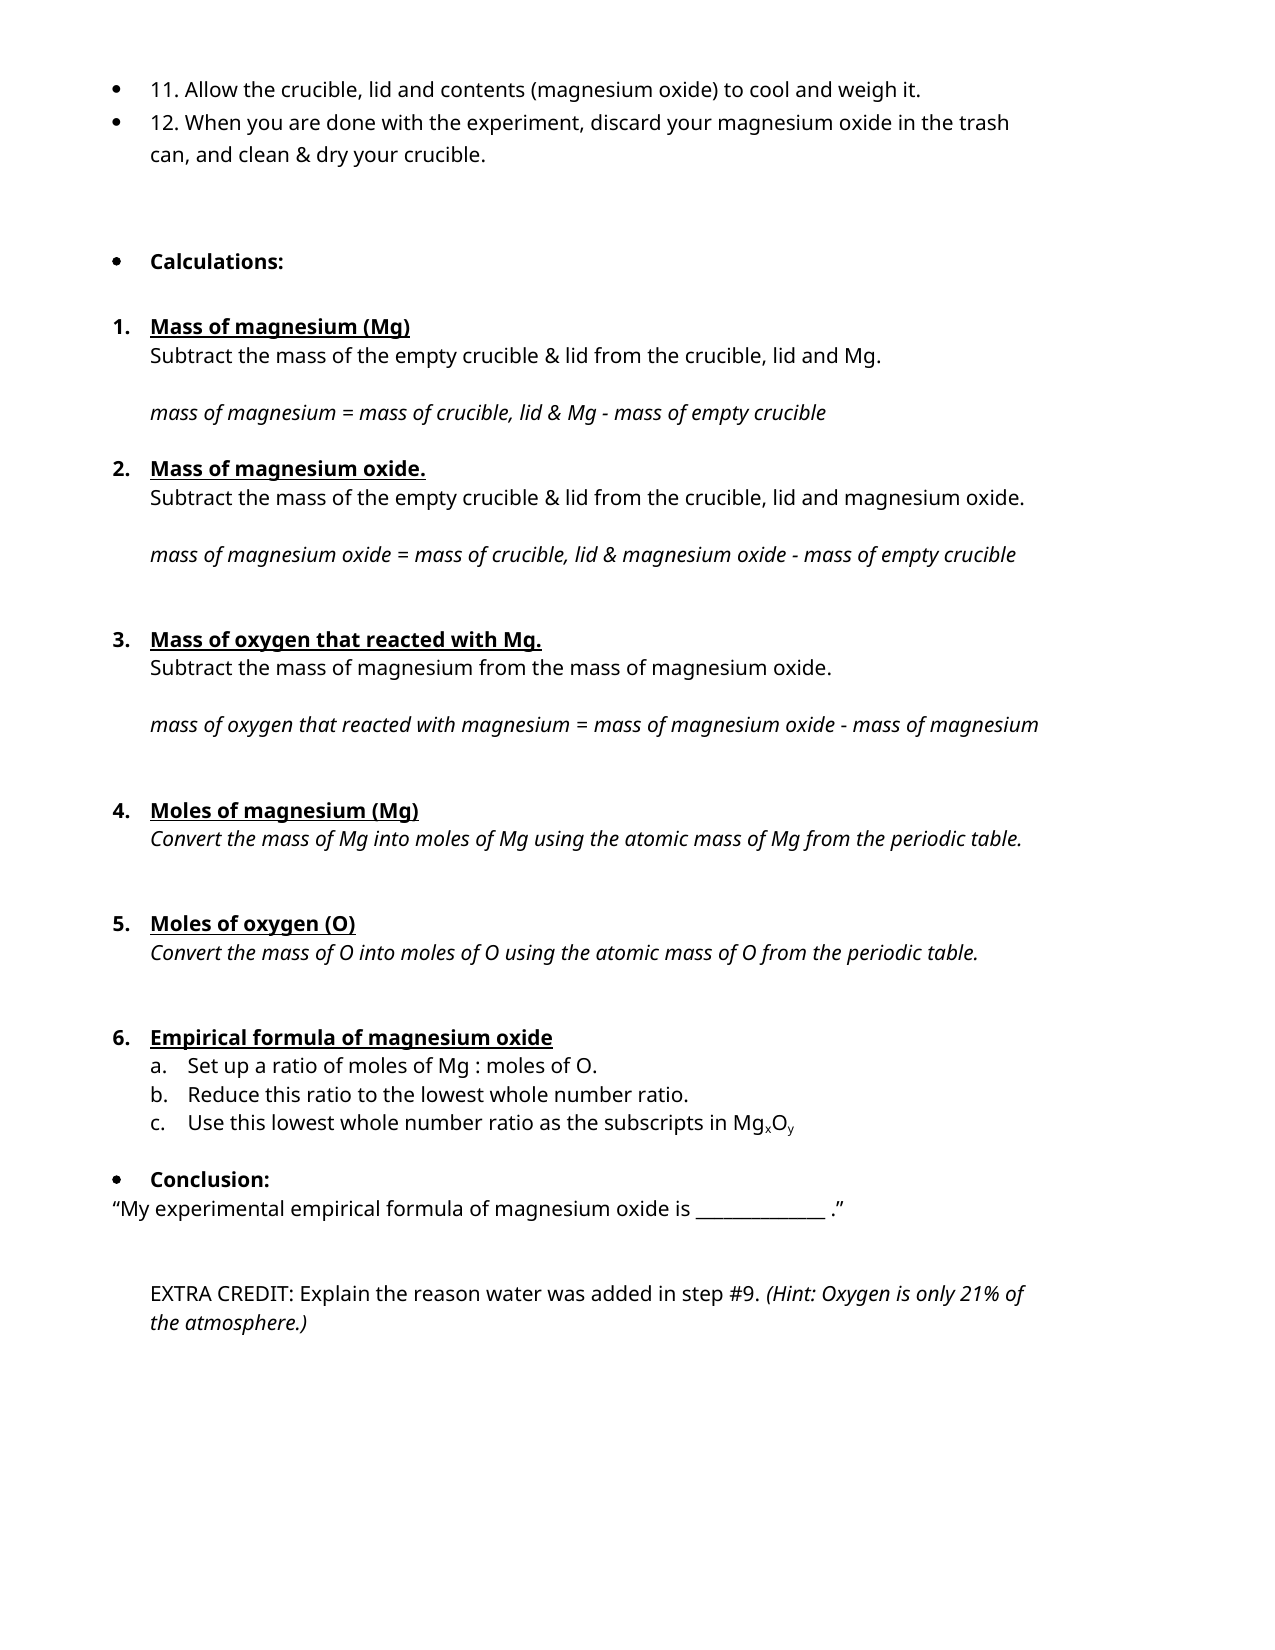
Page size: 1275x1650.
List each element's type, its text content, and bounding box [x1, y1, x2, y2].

list Empirical formula of magnesium oxide [112, 1023, 1050, 1052]
list mass of magnesium oxide = mass of crucible, lid & magnesium oxide - mass of empty crucible [150, 540, 1050, 568]
list Moles of oxygen (O) [112, 909, 1050, 938]
list Calculations: [112, 247, 1050, 276]
list Convert the mass of O into moles of O using the atomic mass of O from the periodic table. [150, 938, 1050, 966]
text “My experimental empirical formula of magnesium oxide is ______________ .” [112, 1194, 1050, 1222]
list EXTRA CREDIT: Explain the reason water was added in step #9. (Hint: Oxygen is only 21% of the atmosphere.) [150, 1279, 1050, 1336]
list Convert the mass of Mg into moles of Mg using the atomic mass of Mg from the periodic table. [150, 824, 1050, 853]
list Mass of magnesium oxide. [112, 454, 1050, 483]
list 11. Allow the crucible, lid and contents (magnesium oxide) to cool and weigh it. [112, 75, 1050, 103]
list Subtract the mass of the empty crucible & lid from the crucible, lid and Mg. [150, 341, 1050, 369]
list Reduce this ratio to the lowest whole number ratio. [150, 1080, 1050, 1108]
list Subtract the mass of magnesium from the mass of magnesium oxide. [150, 653, 1050, 682]
list Mass of oxygen that reacted with Mg. [112, 625, 1050, 653]
list Moles of magnesium (Mg) [112, 796, 1050, 824]
list 12. When you are done with the experiment, discard your magnesium oxide in the trash can, and clean & dry your crucible. [112, 108, 1050, 169]
list mass of oxygen that reacted with magnesium = mass of magnesium oxide - mass of magnesium [150, 710, 1050, 739]
list Use this lowest whole number ratio as the subscripts in MgxOy [150, 1108, 1050, 1137]
list Subtract the mass of the empty crucible & lid from the crucible, lid and magnesium oxide. [150, 483, 1050, 511]
list Set up a ratio of moles of Mg : moles of O. [150, 1052, 1050, 1080]
list mass of magnesium = mass of crucible, lid & Mg - mass of empty crucible [150, 398, 1050, 426]
list Mass of magnesium (Mg) [112, 312, 1050, 341]
list Conclusion: [112, 1165, 1050, 1194]
